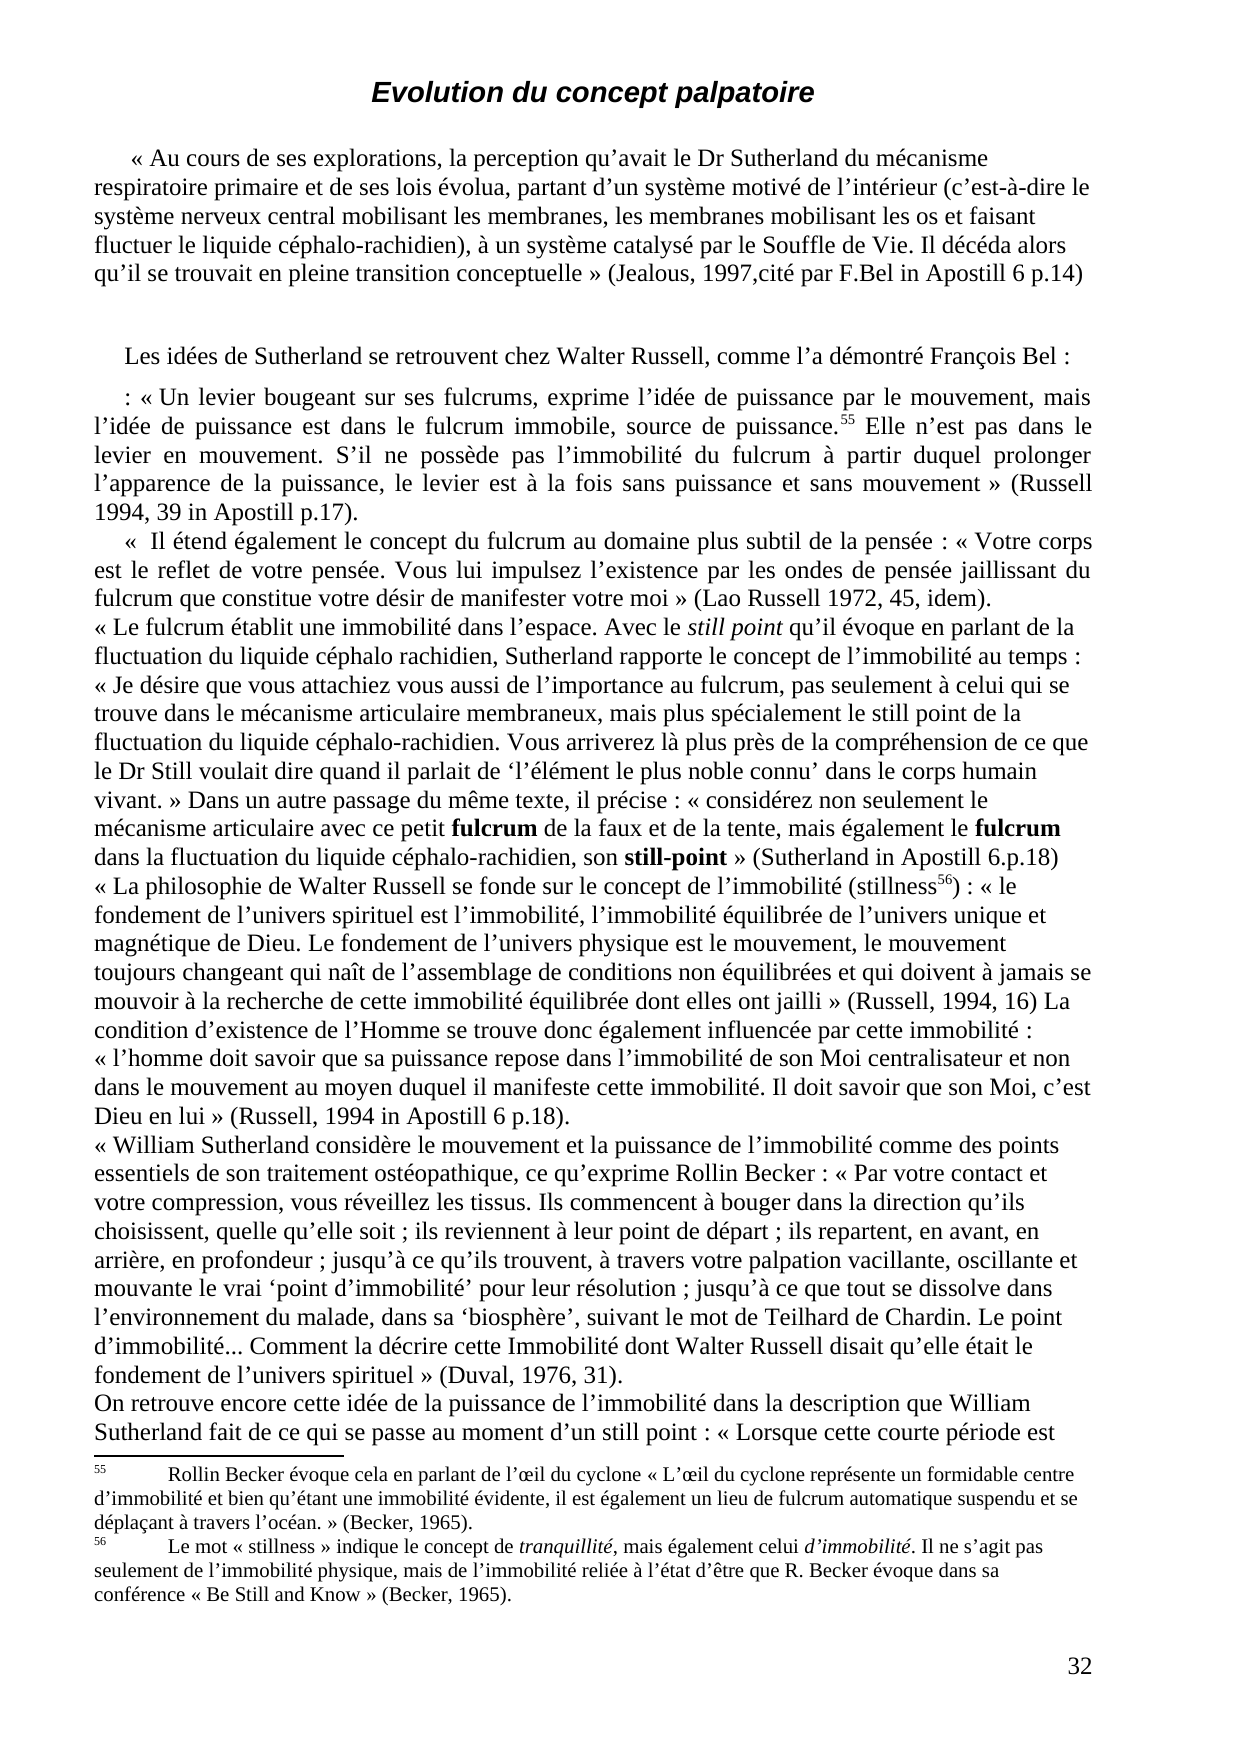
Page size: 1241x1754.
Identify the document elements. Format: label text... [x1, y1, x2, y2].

text « Il étend également le concept du fulcrum au domaine plus subtil de la pensée : « Votre corps est le reflet de votre pensée. Vous lui impulsez l’existence par les ondes de pensée jaillissant du fulcrum que constitue votre désir de manifester votre moi » (Lao Russell 1972, 45, idem). [94, 526, 1092, 612]
text : « Un levier bougeant sur ses fulcrums, exprime l’idée de puissance par le mouvement, mais l’idée de puissance est dans le fulcrum immobile, source de puissance. Elle n’est pas dans le levier en mouvement. S’il ne possède pas l’immobilité du fulcrum à partir duquel prolonger l’apparence de la puissance, le levier est à la fois sans puissance et sans mouvement » (Russell 1994, 39 in Apostill p.17). [94, 382, 1092, 526]
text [94, 1388, 1092, 1446]
text « William Sutherland considère le mouvement et la puissance de l’immobilité comme des points essentiels de son traitement ostéopathique, ce qu’exprime Rollin Becker : « Par votre contact et votre compression, vous réveillez les tissus. Ils commencent à bouger dans la direction qu’ils choisissent, quelle qu’elle soit ; ils reviennent à leur point de départ ; ils repartent, en avant, en arrière, en profondeur ; jusqu’à ce qu’ils trouvent, à travers votre palpation vacillante, oscillante et mouvante le vrai ‘point d’immobilité’ pour leur résolution ; jusqu’à ce que tout se dissolve dans l’environnement du malade, dans sa ‘biosphère’, suivant le mot de Teilhard de Chardin. Le point d’immobilité... Comment la décrire cette Immobilité dont Walter Russell disait qu’elle était le fondement de l’univers spirituel » (Duval, 1976, 31). [94, 1130, 1092, 1388]
text « Au cours de ses explorations, la perception qu’avait le Dr Sutherland du mécanisme respiratoire primaire et de ses lois évolua, partant d’un système motivé de l’intérieur (c’est-à-dire le système nerveux central mobilisant les membranes, les membranes mobilisant les os et faisant fluctuer le liquide céphalo-rachidien), à un système catalysé par le Souffle de Vie. Il décéda alors qu’il se trouvait en pleine transition conceptuelle » (Jealous, 1997,cité par F.Bel in Apostill 6 p.14) [94, 143, 1092, 287]
text Les idées de Sutherland se retrouvent chez Walter Russell, comme l’a démontré François Bel : [94, 341, 1092, 370]
text « Le fulcrum établit une immobilité dans l’espace. Avec le still point qu’il évoque en parlant de la fluctuation du liquide céphalo rachidien, Sutherland rapporte le concept de l’immobilité au temps : « Je désire que vous attachiez vous aussi de l’importance au fulcrum, pas seulement à celui qui se trouve dans le mécanisme articulaire membraneux, mais plus spécialement le still point de la fluctuation du liquide céphalo-rachidien. Vous arriverez là plus près de la compréhension de ce que le Dr Still voulait dire quand il parlait de ‘l’élément le plus noble connu’ dans le corps humain vivant. » Dans un autre passage du même texte, il précise : « considérez non seulement le mécanisme articulaire avec ce petit fulcrum de la faux et de la tente, mais également le fulcrum dans la fluctuation du liquide céphalo-rachidien, son still-point » (Sutherland in Apostill 6.p.18) [94, 612, 1092, 871]
text « La philosophie de Walter Russell se fonde sur le concept de l’immobilité (stillness) : « le fondement de l’univers spirituel est l’immobilité, l’immobilité équilibrée de l’univers unique et magnétique de Dieu. Le fondement de l’univers physique est le mouvement, le mouvement toujours changeant qui naît de l’assemblage de conditions non équilibrées et qui doivent à jamais se mouvoir à la recherche de cette immobilité équilibrée dont elles ont jailli » (Russell, 1994, 16) La condition d’existence de l’Homme se trouve donc également influencée par cette immobilité : « l’homme doit savoir que sa puissance repose dans l’immobilité de son Moi centralisateur et non dans le mouvement au moyen duquel il manifeste cette immobilité. Il doit savoir que son Moi, c’est Dieu en lui » (Russell, 1994 in Apostill 6 p.18). [94, 871, 1092, 1130]
subtitle Evolution du concept palpatoire [94, 75, 1092, 108]
